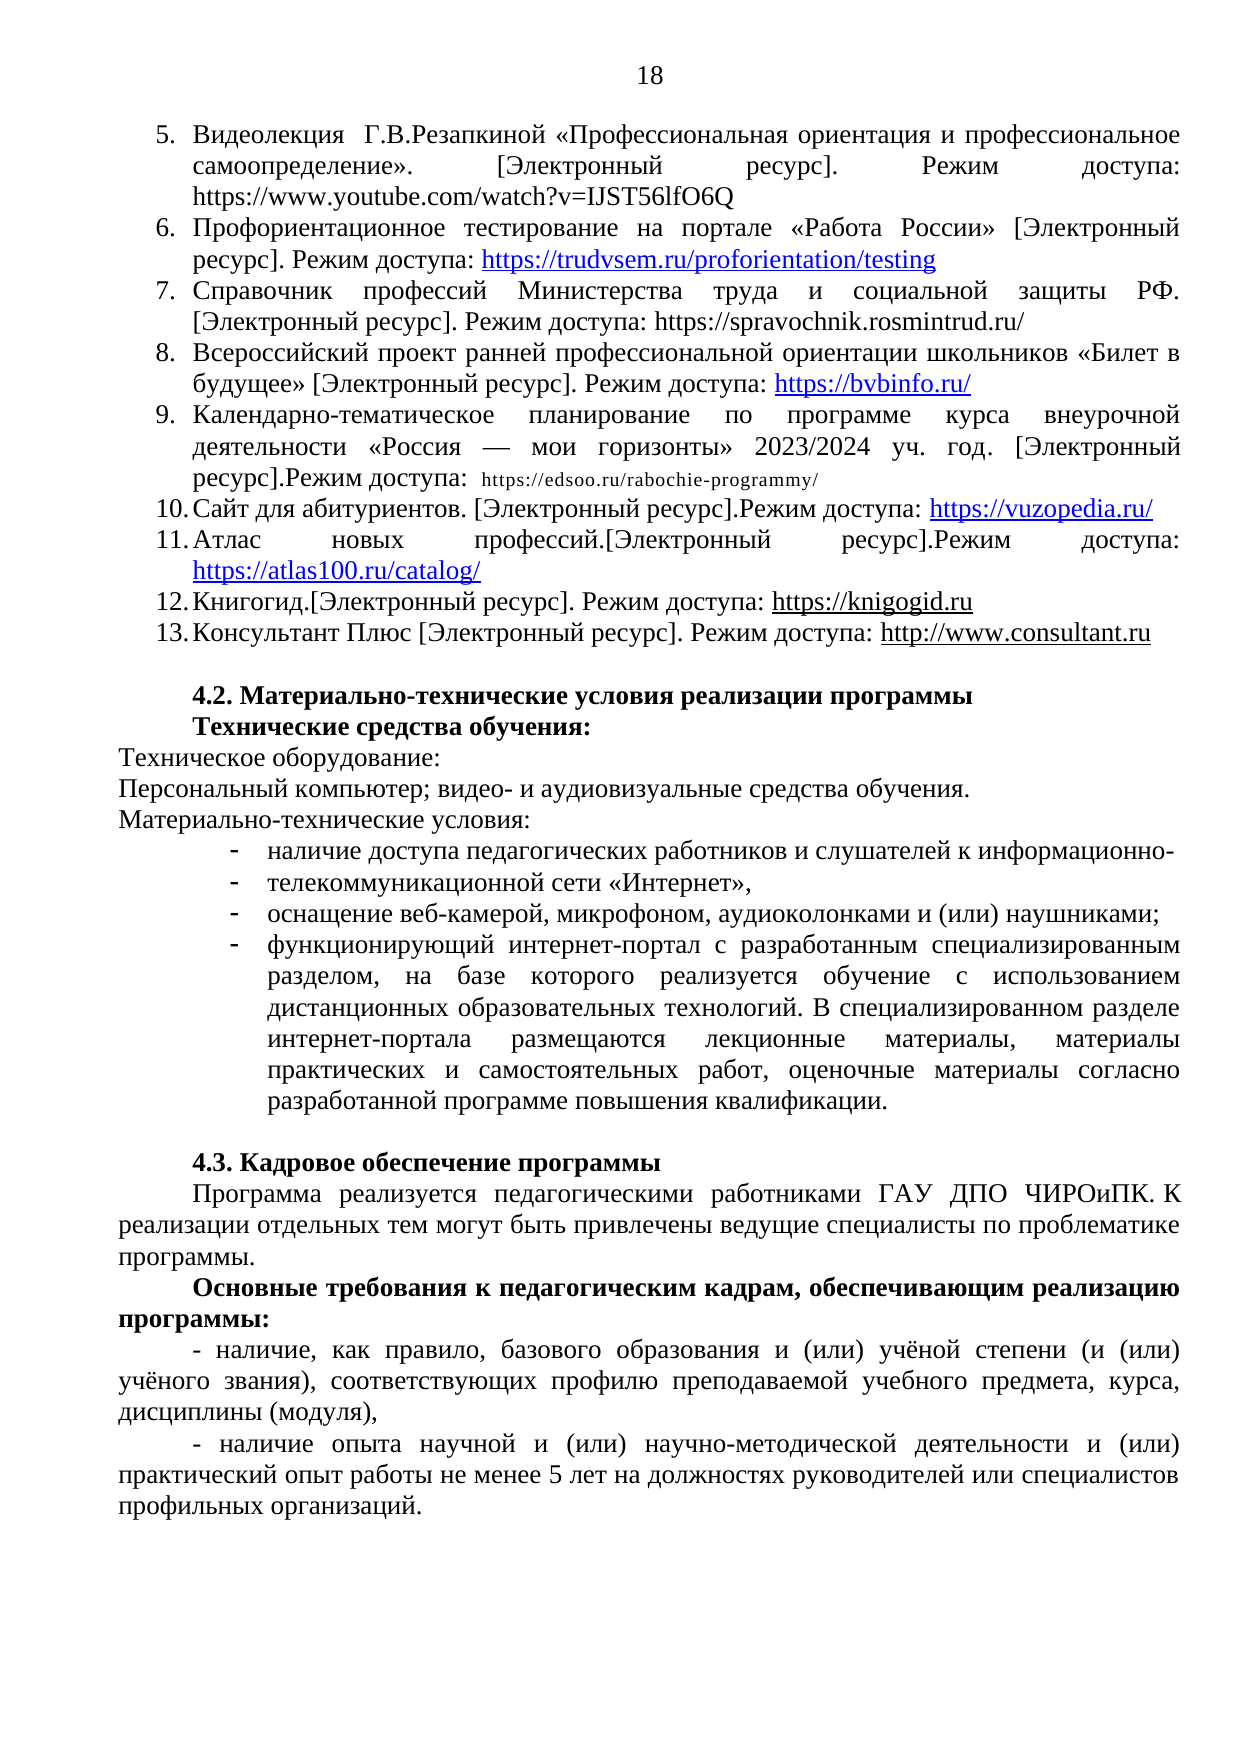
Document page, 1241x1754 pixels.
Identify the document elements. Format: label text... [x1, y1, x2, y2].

list Календарно-тематическое планирование по программе курса внеурочной деятельности «Россия — мои горизонты» 2023/2024 уч. год. [Электронный ресурс].Режим доступа: https://edsoo.ru/rabochie-programmy/ [155, 398, 1181, 492]
list Видеолекция Г.В.Резапкиной «Профессиональная ориентация и профессиональное самоопределение». [Электронный ресурс]. Режим доступа: https://www.youtube.com/watch?v=IJST56lfO6Q [155, 118, 1181, 212]
text Материально-технические условия: [118, 803, 1181, 834]
list телекоммуникационной сети «Интернет», [229, 866, 1181, 897]
list Сайт для абитуриентов. [Электронный ресурс].Режим доступа: https://vuzopedia.ru/ [155, 492, 1181, 523]
text - наличие, как правило, базового образования и (или) учёной степени (и (или) учёного звания), соответствующих профилю преподаваемой учебного предмета, курса, дисциплины (модуля), [118, 1333, 1181, 1427]
list оснащение веб-камерой, микрофоном, аудиоколонками и (или) наушниками; [229, 897, 1181, 928]
text 4.3. Кадровое обеспечение программы [118, 1146, 1181, 1177]
text Технические средства обучения: [118, 710, 1181, 741]
text Программа реализуется педагогическими работниками ГАУ ДПО ЧИРОиПК. К реализации отдельных тем могут быть привлечены ведущие специалисты по проблематике программы. [118, 1177, 1181, 1271]
list Всероссийский проект ранней профессиональной ориентации школьников «Билет в будущее» [Электронный ресурс]. Режим доступа: https://bvbinfo.ru/ [155, 336, 1181, 398]
list Атлас новых профессий.[Электронный ресурс].Режим доступа: https://atlas100.ru/catalog/ [155, 523, 1181, 585]
list Книгогид.[Электронный ресурс]. Режим доступа: https://knigogid.ru [155, 585, 1181, 616]
list Справочник профессий Министерства труда и социальной защиты РФ. [Электронный ресурс]. Режим доступа: https://spravochnik.rosmintrud.ru/ [155, 274, 1181, 336]
list Профориентационное тестирование на портале «Работа России» [Электронный ресурс]. Режим доступа: https://trudvsem.ru/proforientation/testing [155, 212, 1181, 274]
list наличие доступа педагогических работников и слушателей к информационно- [229, 834, 1181, 866]
text Основные требования к педагогическим кадрам, обеспечивающим реализацию программы: [118, 1271, 1181, 1333]
text - наличие опыта научной и (или) научно-методической деятельности и (или) практический опыт работы не менее 5 лет на должностях руководителей или специалистов профильных организаций. [118, 1427, 1181, 1520]
text 4.2. Материально-технические условия реализации программы [118, 679, 1181, 710]
list функционирующий интернет-портал с разработанным специализированным разделом, на базе которого реализуется обучение с использованием дистанционных образовательных технологий. В специализированном разделе интернет-портала размещаются лекционные материалы, материалы практических и самостоятельных работ, оценочные материалы согласно разработанной программе повышения квалификации. [229, 928, 1181, 1115]
text Техническое оборудование: [118, 741, 1181, 772]
list Консультант Плюс [Электронный ресурс]. Режим доступа: http://www.consultant.ru [155, 616, 1181, 648]
text Персональный компьютер; видео- и аудиовизуальные средства обучения. [118, 772, 1181, 803]
